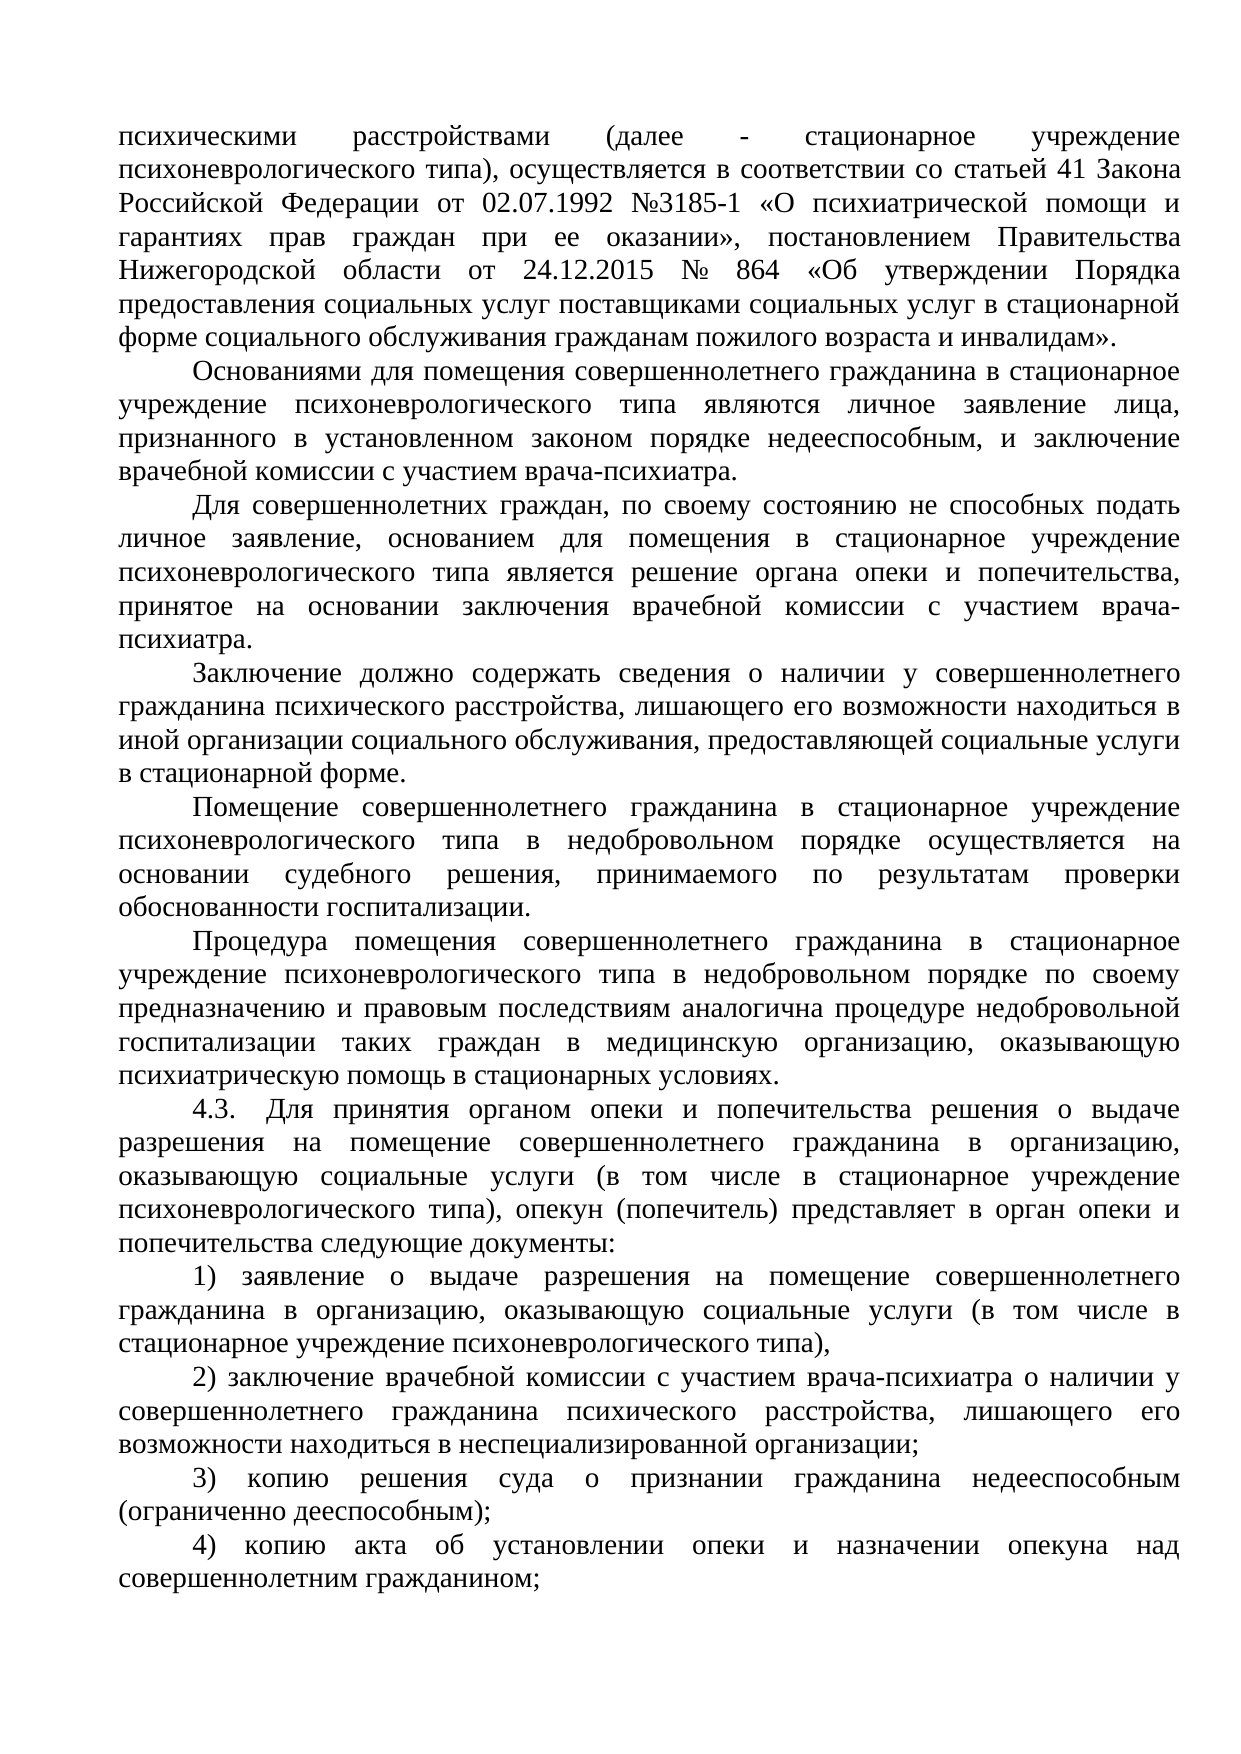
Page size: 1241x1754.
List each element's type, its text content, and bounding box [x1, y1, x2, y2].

text 1) заявление о выдаче разрешения на помещение совершеннолетнего гражданина в организацию, оказывающую социальные услуги (в том числе в стационарное учреждение психоневрологического типа), [118, 1258, 1181, 1359]
text Помещение совершеннолетнего гражданина в стационарное учреждение психоневрологического типа в недобровольном порядке осуществляется на основании судебного решения, принимаемого по результатам проверки обоснованности госпитализации. [118, 789, 1181, 923]
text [118, 118, 1181, 353]
text 4.3. Для принятия органом опеки и попечительства решения о выдаче разрешения на помещение совершеннолетнего гражданина в организацию, оказывающую социальные услуги (в том числе в стационарное учреждение психоневрологического типа), опекун (попечитель) представляет в орган опеки и попечительства следующие документы: [118, 1091, 1181, 1258]
text Для совершеннолетних граждан, по своему состоянию не способных подать личное заявление, основанием для помещения в стационарное учреждение психоневрологического типа является решение органа опеки и попечительства, принятое на основании заключения врачебной комиссии с участием врача-психиатра. [118, 487, 1181, 655]
text 2) заключение врачебной комиссии с участием врача-психиатра о наличии у совершеннолетнего гражданина психического расстройства, лишающего его возможности находиться в неспециализированной организации; [118, 1359, 1181, 1460]
text Заключение должно содержать сведения о наличии у совершеннолетнего гражданина психического расстройства, лишающего его возможности находиться в иной организации социального обслуживания, предоставляющей социальные услуги в стационарной форме. [118, 655, 1181, 789]
text Основаниями для помещения совершеннолетнего гражданина в стационарное учреждение психоневрологического типа являются личное заявление лица, признанного в установленном законом порядке недееспособным, и заключение врачебной комиссии с участием врача-психиатра. [118, 353, 1181, 487]
text Процедура помещения совершеннолетнего гражданина в стационарное учреждение психоневрологического типа в недобровольном порядке по своему предназначению и правовым последствиям аналогична процедуре недобровольной госпитализации таких граждан в медицинскую организацию, оказывающую психиатрическую помощь в стационарных условиях. [118, 923, 1181, 1091]
text 4) копию акта об установлении опеки и назначении опекуна над совершеннолетним гражданином; [118, 1527, 1181, 1594]
text 3) копию решения суда о признании гражданина недееспособным (ограниченно дееспособным); [118, 1460, 1181, 1527]
